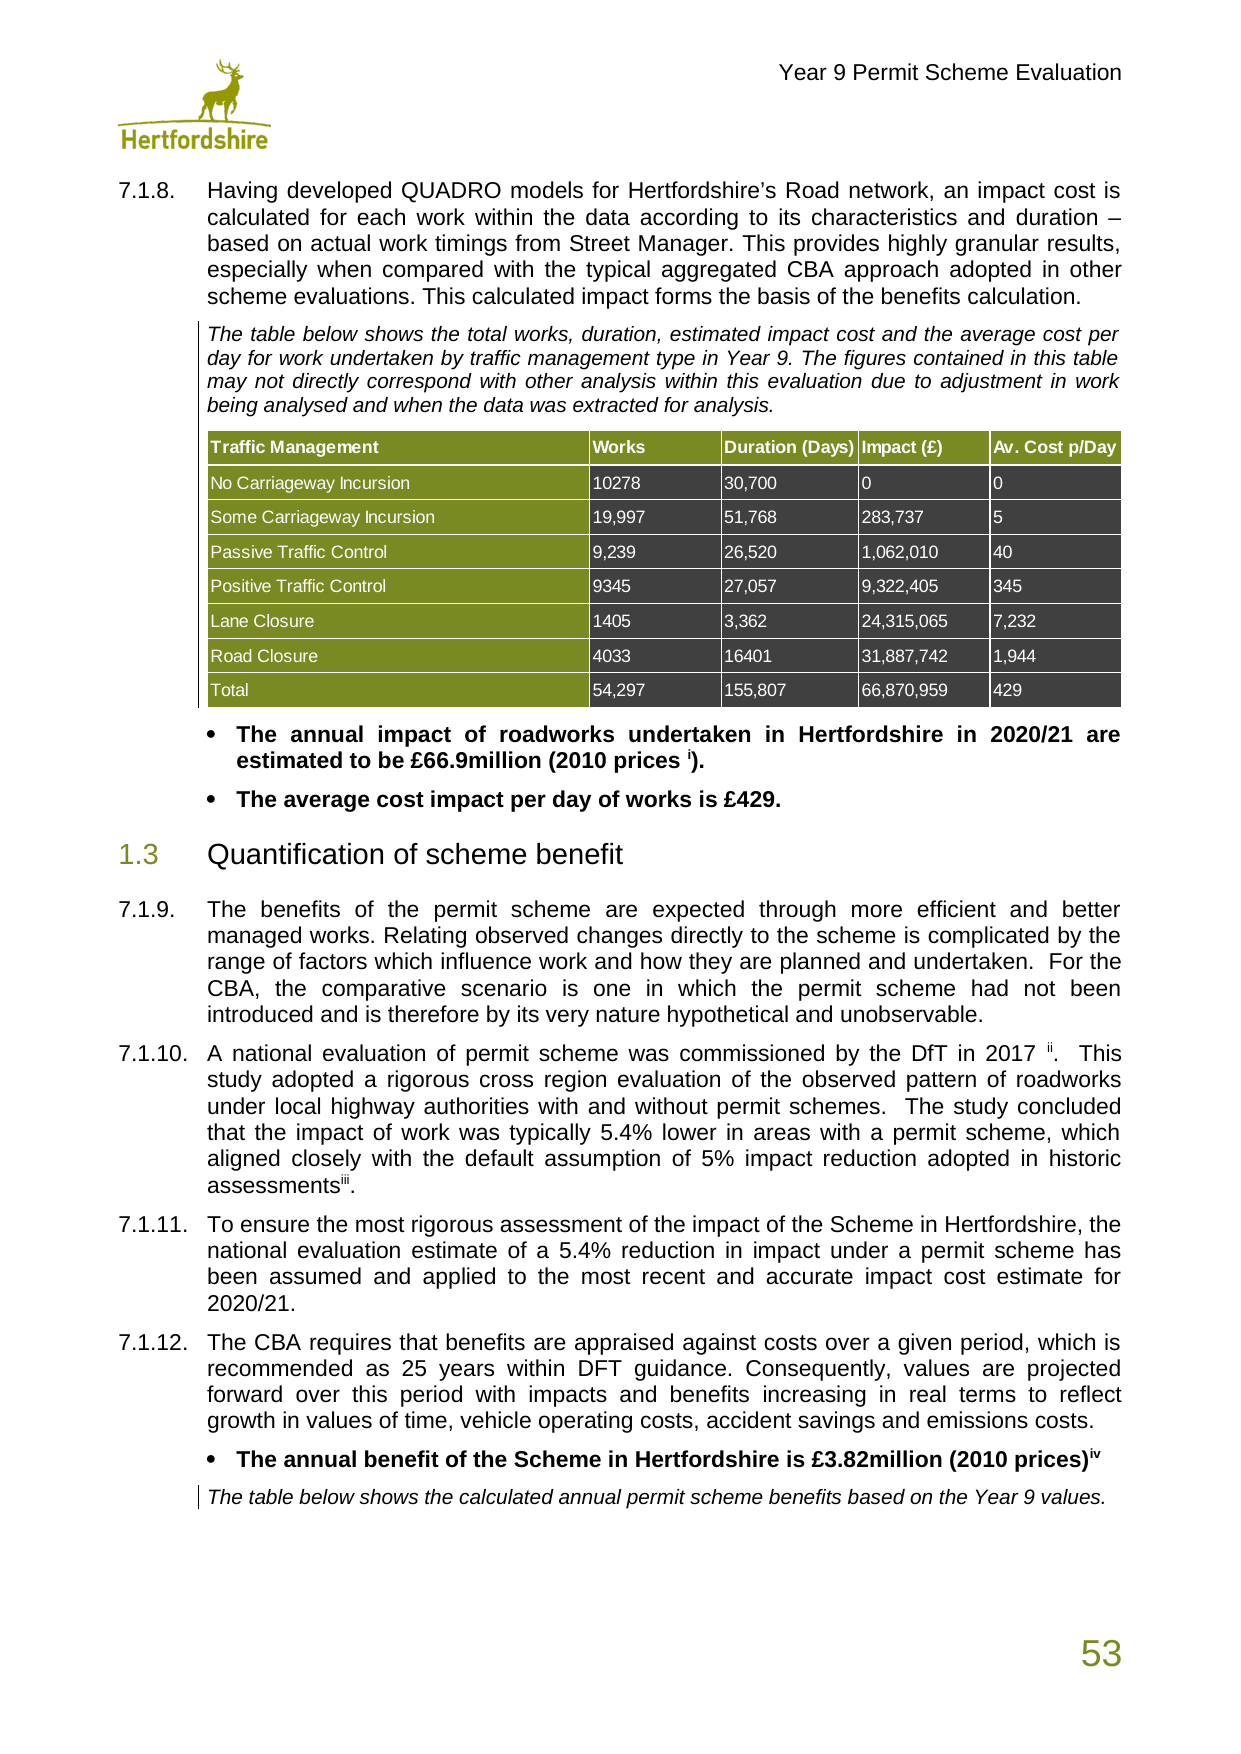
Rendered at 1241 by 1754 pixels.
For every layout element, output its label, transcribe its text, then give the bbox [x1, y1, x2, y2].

list The annual benefit of the Scheme in Hertfordshire is £3.82million (2010 prices) [207, 1446, 1122, 1473]
picture [118, 59, 271, 149]
list A national evaluation of permit scheme was commissioned by the DfT in 2017 . This study adopted a rigorous cross region evaluation of the observed pattern of roadworks under local highway authorities with and without permit schemes. The study concluded that the impact of work was typically 5.4% lower in areas with a permit scheme, which aligned closely with the default assumption of 5% impact reduction adopted in historic assessments. [118, 1040, 1122, 1198]
list The CBA requires that benefits are appraised against costs over a given period, which is recommended as 25 years within DFT guidance. Consequently, values are projected forward over this period with impacts and benefits increasing in real terms to reflect growth in values of time, vehicle operating costs, accident savings and emissions costs. [118, 1328, 1122, 1434]
list Having developed QUADRO models for Hertfordshire’s Road network, an impact cost is calculated for each work within the data according to its characteristics and duration – based on actual work timings from Street Manager. This provides highly granular results, especially when compared with the typical aggregated CBA approach adopted in other scheme evaluations. This calculated impact forms the basis of the benefits calculation. [118, 177, 1122, 309]
list The benefits of the permit scheme are expected through more efficient and better managed works. Relating observed changes directly to the scheme is complicated by the range of factors which influence work and how they are planned and undertaken. For the CBA, the comparative scenario is one in which the permit scheme had not been introduced and is therefore by its very nature hypothetical and unobservable. [118, 896, 1122, 1027]
subtitle Quantification of scheme benefit [118, 837, 1122, 871]
text The table below shows the calculated annual permit scheme benefits based on the Year 9 values. [199, 1485, 1122, 1509]
list To ensure the most rigorous assessment of the impact of the Scheme in Hertfordshire, the national evaluation estimate of a 5.4% reduction in impact under a permit scheme has been assumed and applied to the most recent and accurate impact cost estimate for 2020/21. [118, 1211, 1122, 1316]
text The table below shows the total works, duration, estimated impact cost and the average cost per day for work undertaken by traffic management type in Year 9. The figures contained in this table may not directly correspond with other analysis within this evaluation due to adjustment in work being analysed and when the data was extracted for analysis. [199, 321, 1122, 417]
list The average cost impact per day of works is £429. [207, 786, 1122, 812]
list The annual impact of roadworks undertaken in Hertfordshire in 2020/21 are estimated to be £66.9million (2010 prices ). [207, 721, 1122, 773]
